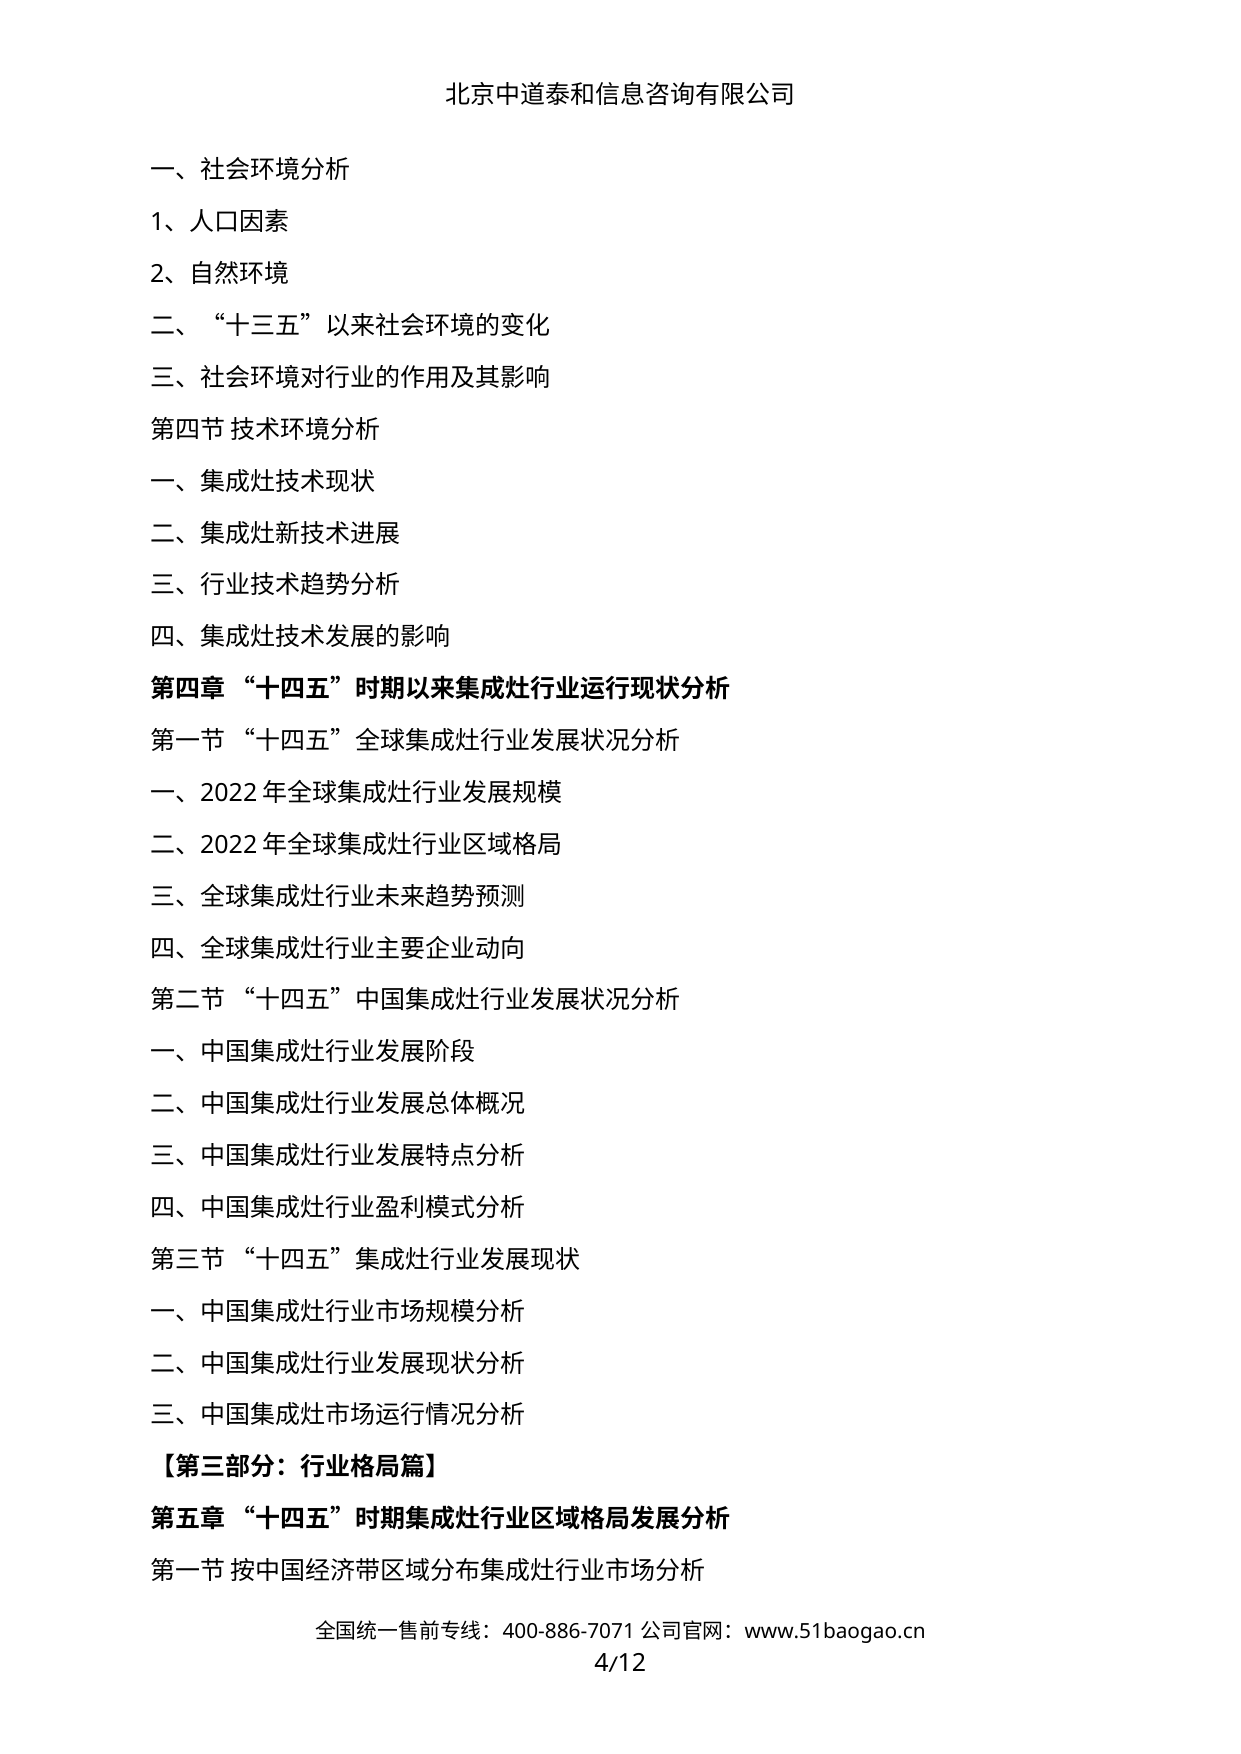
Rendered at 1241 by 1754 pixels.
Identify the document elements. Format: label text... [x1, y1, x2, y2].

text 三、全球集成灶行业未来趋势预测 [150, 876, 1090, 912]
text 二、中国集成灶行业发展总体概况 [150, 1084, 1090, 1120]
text 第一节 “十四五”全球集成灶行业发展状况分析 [150, 721, 1090, 757]
text 第三节 “十四五”集成灶行业发展现状 [150, 1239, 1090, 1276]
text 三、中国集成灶市场运行情况分析 [150, 1395, 1090, 1431]
text 一、社会环境分析 [150, 150, 1090, 186]
text 三、社会环境对行业的作用及其影响 [150, 357, 1090, 394]
text 三、行业技术趋势分析 [150, 565, 1090, 601]
text 1、人口因素 [150, 202, 1090, 238]
text 四、集成灶技术发展的影响 [150, 617, 1090, 653]
text 一、中国集成灶行业市场规模分析 [150, 1291, 1090, 1327]
text 三、中国集成灶行业发展特点分析 [150, 1136, 1090, 1172]
text 第五章 “十四五”时期集成灶行业区域格局发展分析 [150, 1499, 1090, 1535]
text 二、中国集成灶行业发展现状分析 [150, 1343, 1090, 1379]
text 2、自然环境 [150, 254, 1090, 290]
text 四、中国集成灶行业盈利模式分析 [150, 1187, 1090, 1224]
text 二、“十三五”以来社会环境的变化 [150, 306, 1090, 342]
text 【第三部分：行业格局篇】 [150, 1447, 1090, 1483]
text 一、2022年全球集成灶行业发展规模 [150, 772, 1090, 809]
text 四、全球集成灶行业主要企业动向 [150, 928, 1090, 964]
text 第一节 按中国经济带区域分布集成灶行业市场分析 [150, 1551, 1090, 1587]
text 第四章 “十四五”时期以来集成灶行业运行现状分析 [150, 669, 1090, 705]
text 一、中国集成灶行业发展阶段 [150, 1032, 1090, 1068]
text 第四节 技术环境分析 [150, 409, 1090, 446]
text 一、集成灶技术现状 [150, 461, 1090, 497]
text 第二节 “十四五”中国集成灶行业发展状况分析 [150, 980, 1090, 1016]
text 二、集成灶新技术进展 [150, 513, 1090, 549]
text 二、2022年全球集成灶行业区域格局 [150, 824, 1090, 861]
